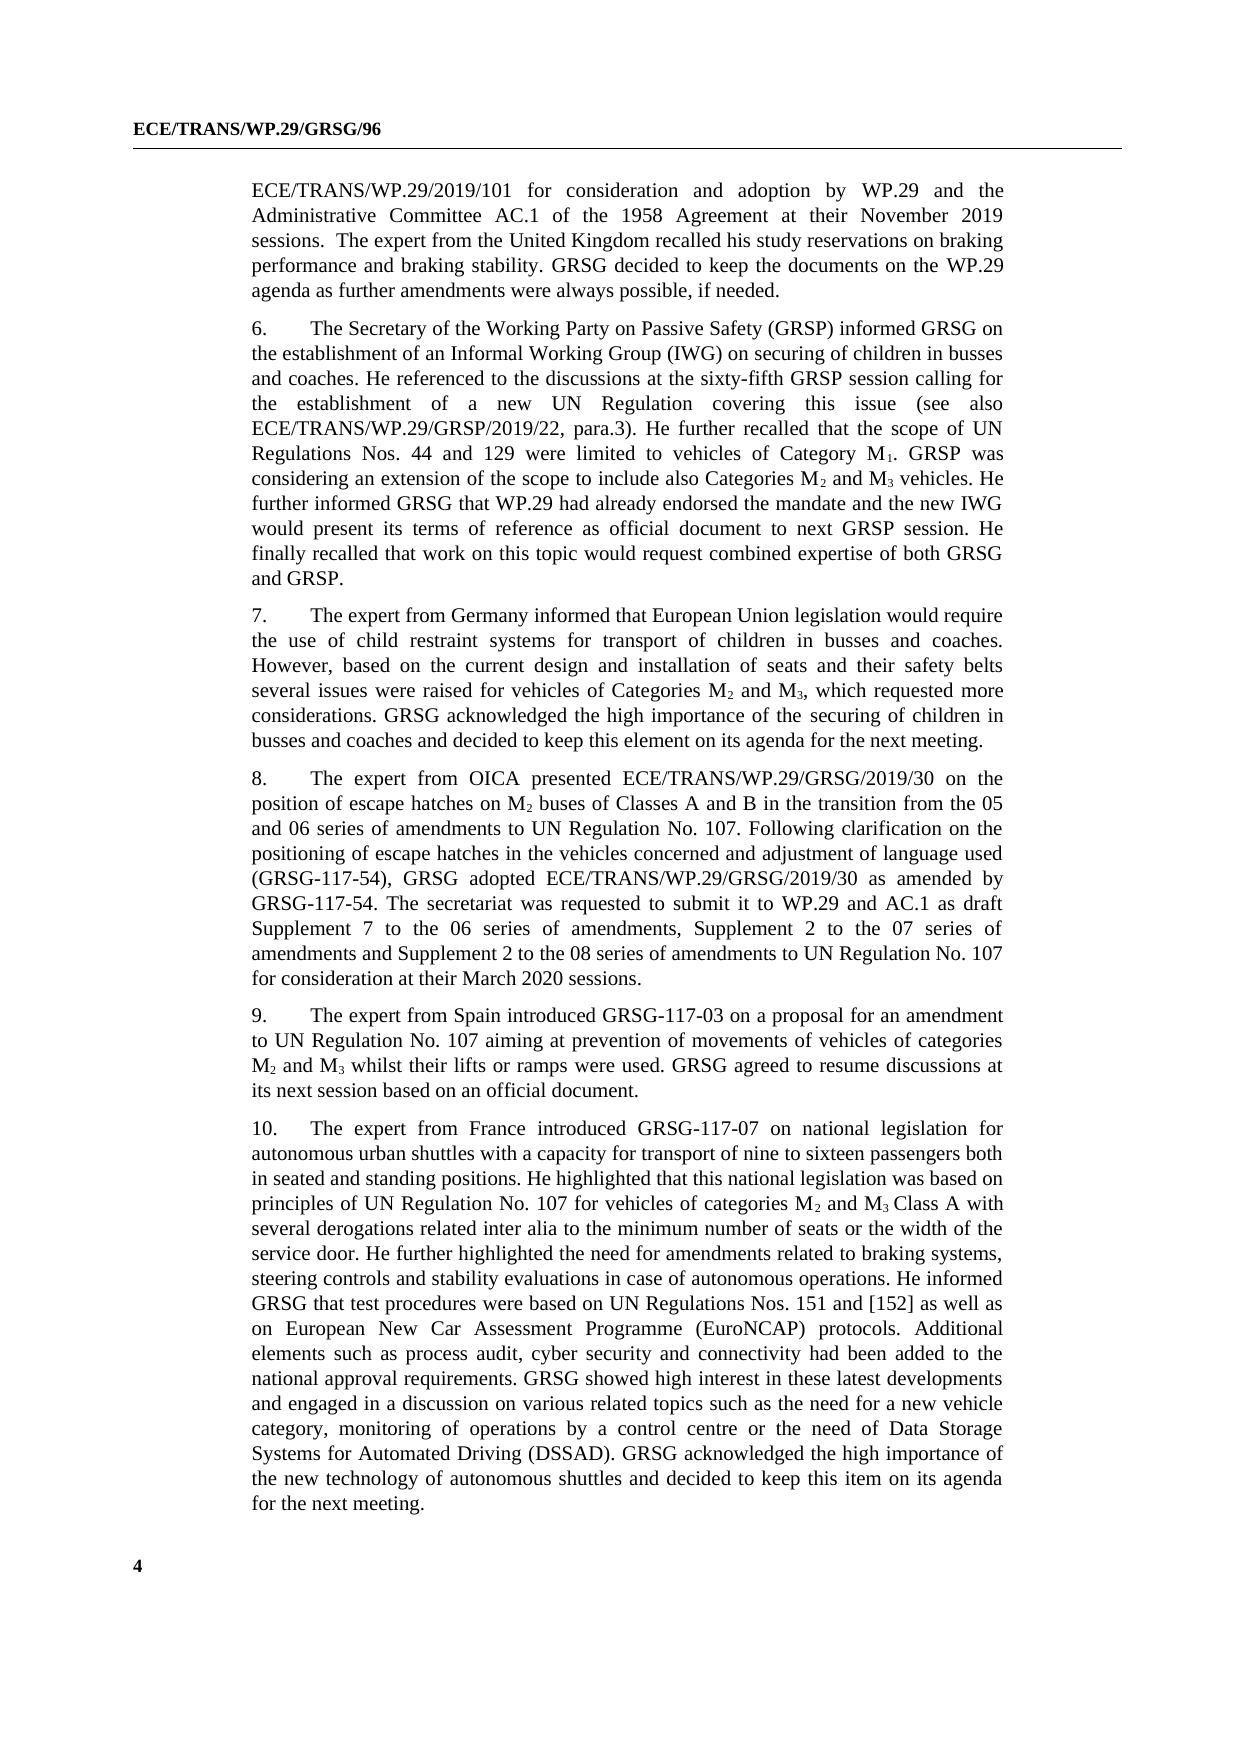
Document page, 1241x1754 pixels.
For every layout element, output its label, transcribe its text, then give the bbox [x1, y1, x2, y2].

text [251, 177, 1004, 302]
text 10. The expert from France introduced GRSG-117-07 on national legislation for autonomous urban shuttles with a capacity for transport of nine to sixteen passengers both in seated and standing positions. He highlighted that this national legislation was based on principles of UN Regulation No. 107 for vehicles of categories M2 and M3 Class A with several derogations related inter alia to the minimum number of seats or the width of the service door. He further highlighted the need for amendments related to braking systems, steering controls and stability evaluations in case of autonomous operations. He informed GRSG that test procedures were based on UN Regulations Nos. 151 and [152] as well as on European New Car Assessment Programme (EuroNCAP) protocols. Additional elements such as process audit, cyber security and connectivity had been added to the national approval requirements. GRSG showed high interest in these latest developments and engaged in a discussion on various related topics such as the need for a new vehicle category, monitoring of operations by a control centre or the need of Data Storage Systems for Automated Driving (DSSAD). GRSG acknowledged the high importance of the new technology of autonomous shuttles and decided to keep this item on its agenda for the next meeting. [251, 1115, 1004, 1515]
text 9. The expert from Spain introduced GRSG-117-03 on a proposal for an amendment to UN Regulation No. 107 aiming at prevention of movements of vehicles of categories M2 and M3 whilst their lifts or ramps were used. GRSG agreed to resume discussions at its next session based on an official document. [251, 1002, 1004, 1102]
text 8. The expert from OICA presented ECE/TRANS/WP.29/GRSG/2019/30 on the position of escape hatches on M2 buses of Classes A and B in the transition from the 05 and 06 series of amendments to UN Regulation No. 107. Following clarification on the positioning of escape hatches in the vehicles concerned and adjustment of language used (GRSG-117-54), GRSG adopted ECE/TRANS/WP.29/GRSG/2019/30 as amended by GRSG-117-54. The secretariat was requested to submit it to WP.29 and AC.1 as draft Supplement 7 to the 06 series of amendments, Supplement 2 to the 07 series of amendments and Supplement 2 to the 08 series of amendments to UN Regulation No. 107 for consideration at their March 2020 sessions. [251, 765, 1004, 990]
text 6. The Secretary of the Working Party on Passive Safety (GRSP) informed GRSG on the establishment of an Informal Working Group (IWG) on securing of children in busses and coaches. He referenced to the discussions at the sixty-fifth GRSP session calling for the establishment of a new UN Regulation covering this issue (see also ECE/TRANS/WP.29/GRSP/2019/22, para.3). He further recalled that the scope of UN Regulations Nos. 44 and 129 were limited to vehicles of Category M1. GRSP was considering an extension of the scope to include also Categories M2 and M3 vehicles. He further informed GRSG that WP.29 had already endorsed the mandate and the new IWG would present its terms of reference as official document to next GRSP session. He finally recalled that work on this topic would request combined expertise of both GRSG and GRSP. [251, 315, 1004, 590]
text 7. The expert from Germany informed that European Union legislation would require the use of child restraint systems for transport of children in busses and coaches. However, based on the current design and installation of seats and their safety belts several issues were raised for vehicles of Categories M2 and M3, which requested more considerations. GRSG acknowledged the high importance of the securing of children in busses and coaches and decided to keep this element on its agenda for the next meeting. [251, 602, 1004, 752]
